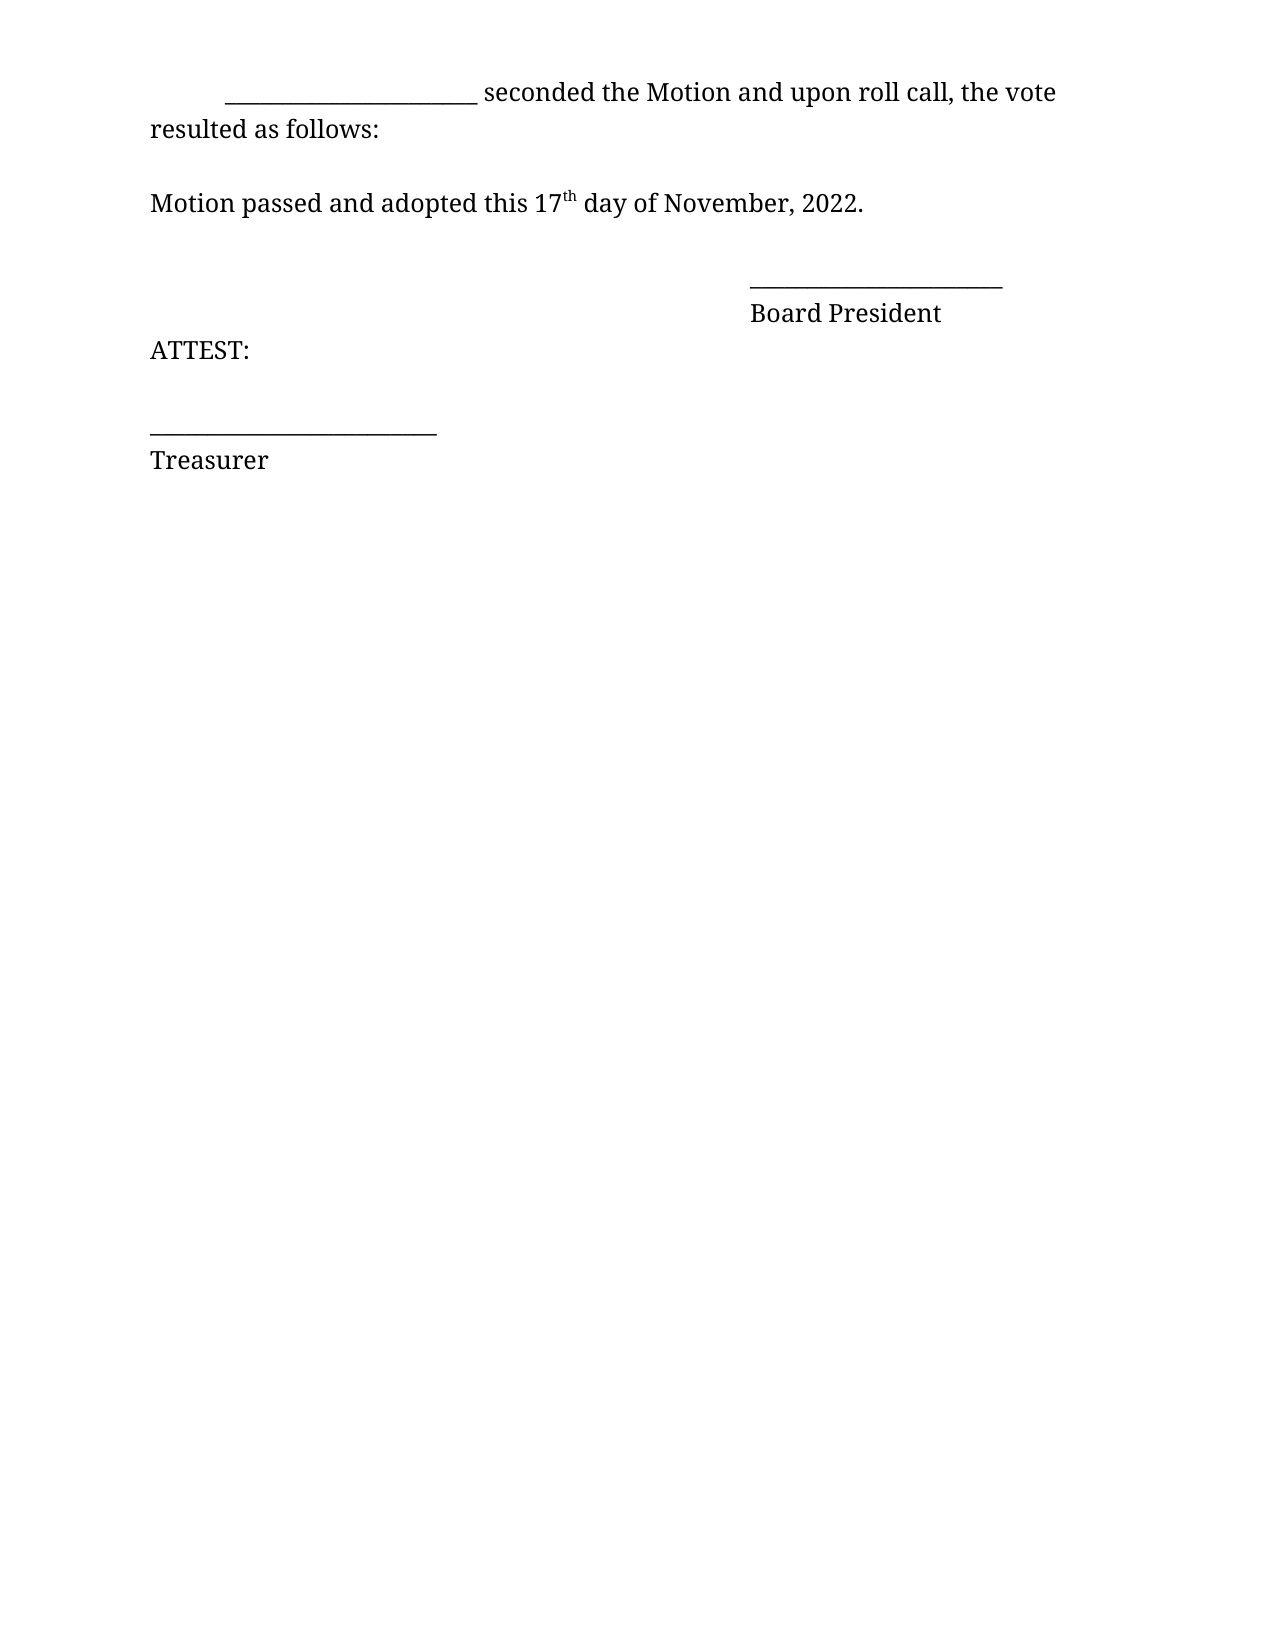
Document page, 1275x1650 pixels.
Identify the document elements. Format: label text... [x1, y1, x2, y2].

text _________________________ [150, 406, 1125, 440]
text ______________________ [150, 259, 1125, 293]
text Motion passed and adopted this 17th day of November, 2022. [150, 185, 1125, 219]
text ATTEST: [150, 332, 1125, 366]
text Board President [150, 296, 1125, 330]
text Treasurer [150, 443, 1125, 477]
text ______________________ seconded the Motion and upon roll call, the vote resulted as follows: [150, 75, 1125, 146]
